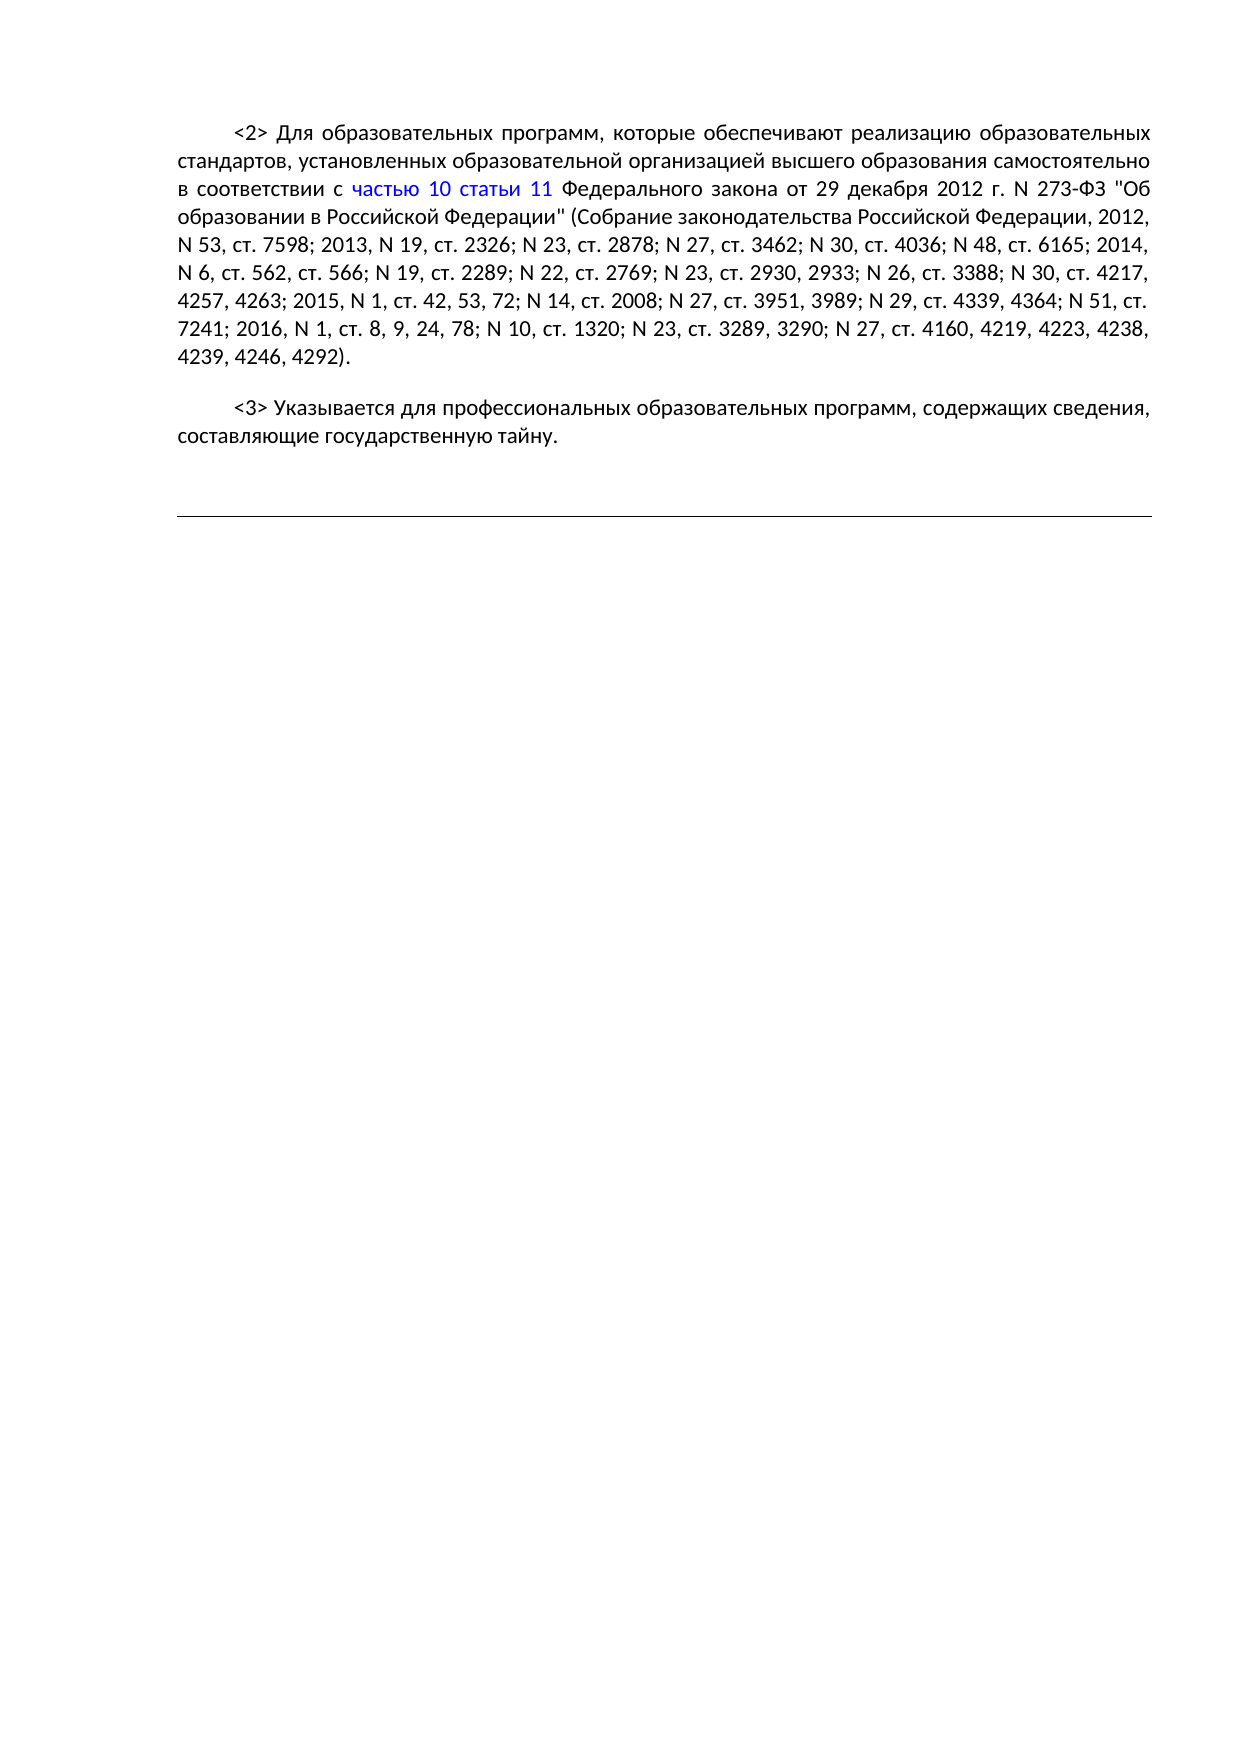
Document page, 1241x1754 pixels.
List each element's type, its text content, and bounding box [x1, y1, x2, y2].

text <2> Для образовательных программ, которые обеспечивают реализацию образовательных стандартов, установленных образовательной организацией высшего образования самостоятельно в соответствии с частью 10 статьи 11 Федерального закона от 29 декабря 2012 г. N 273-ФЗ "Об образовании в Российской Федерации" (Собрание законодательства Российской Федерации, 2012, N 53, ст. 7598; 2013, N 19, ст. 2326; N 23, ст. 2878; N 27, ст. 3462; N 30, ст. 4036; N 48, ст. 6165; 2014, N 6, ст. 562, ст. 566; N 19, ст. 2289; N 22, ст. 2769; N 23, ст. 2930, 2933; N 26, ст. 3388; N 30, ст. 4217, 4257, 4263; 2015, N 1, ст. 42, 53, 72; N 14, ст. 2008; N 27, ст. 3951, 3989; N 29, ст. 4339, 4364; N 51, ст. 7241; 2016, N 1, ст. 8, 9, 24, 78; N 10, ст. 1320; N 23, ст. 3289, 3290; N 27, ст. 4160, 4219, 4223, 4238, 4239, 4246, 4292). [177, 118, 1152, 370]
text <3> Указывается для профессиональных образовательных программ, содержащих сведения, составляющие государственную тайну. [177, 393, 1152, 449]
